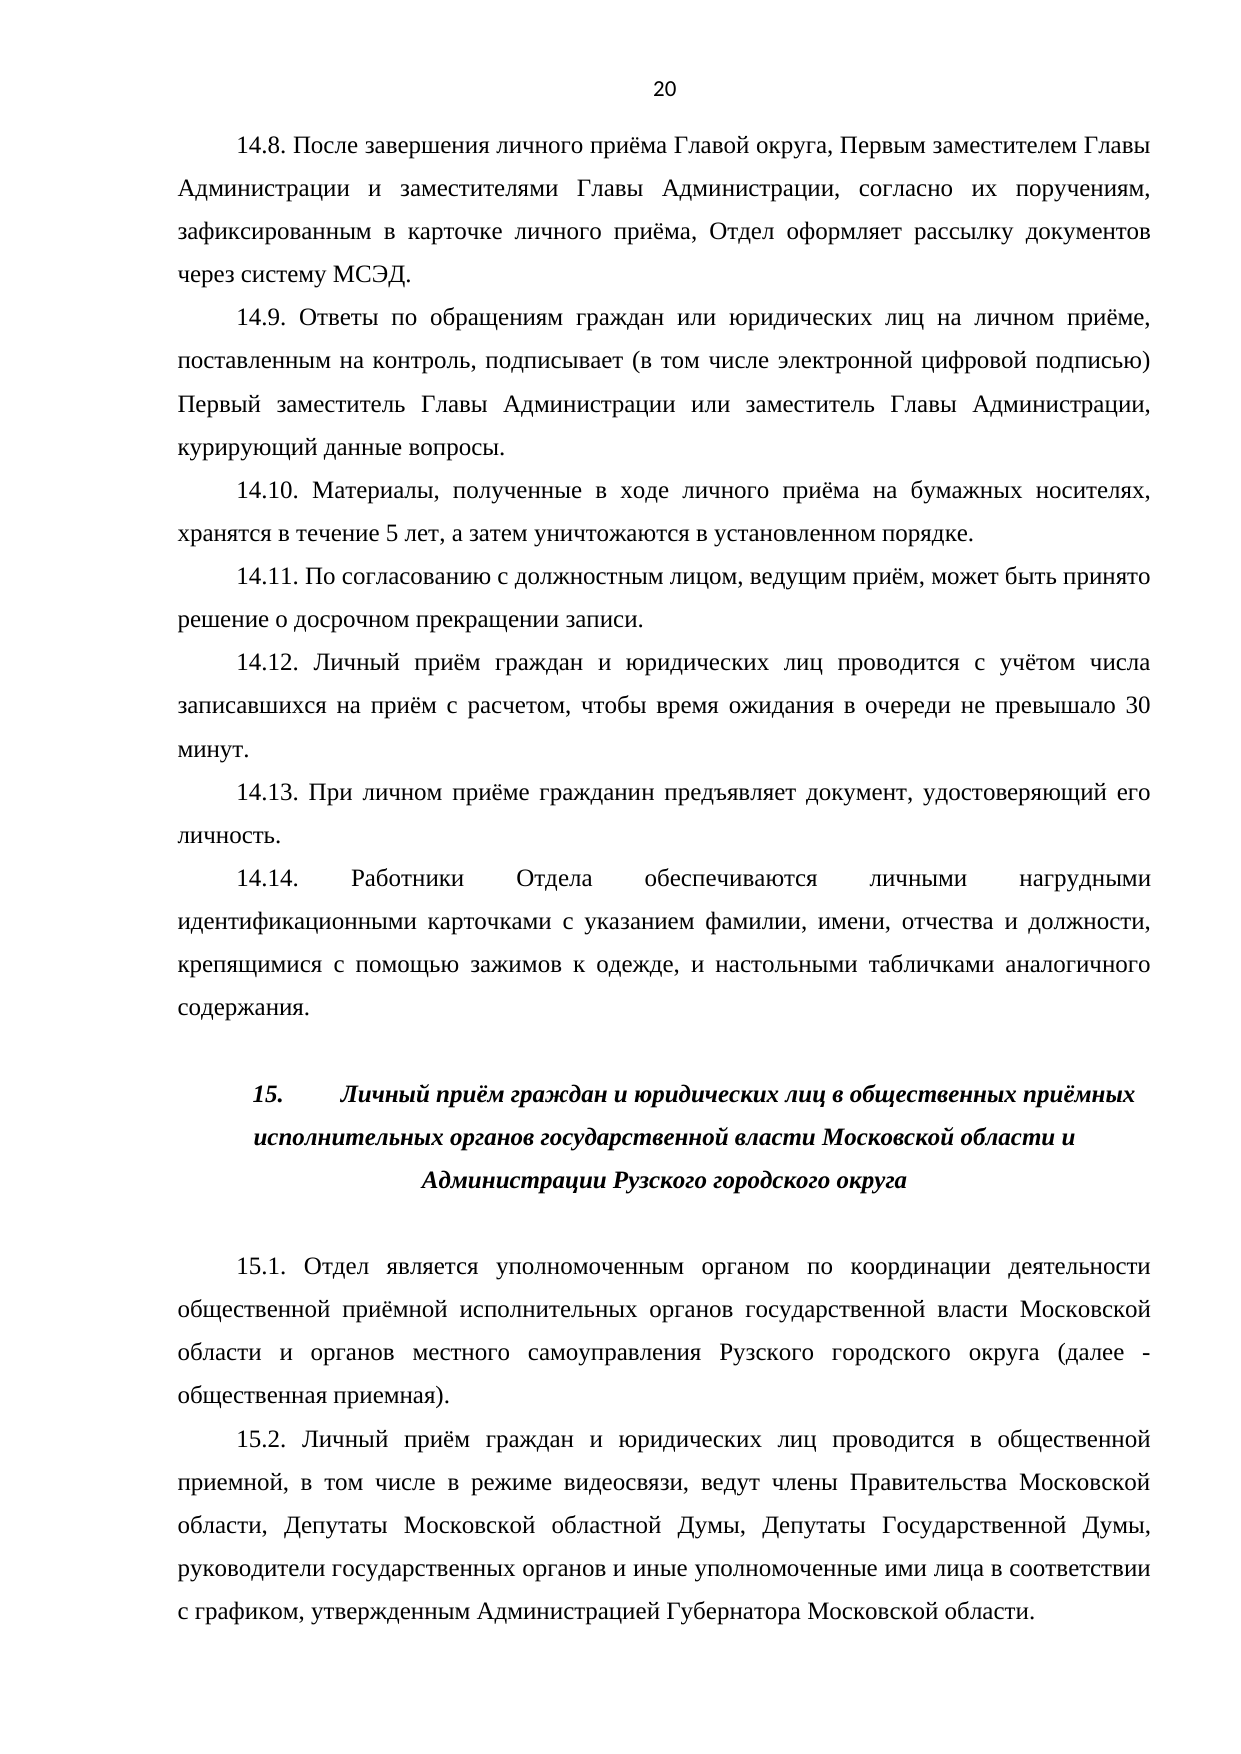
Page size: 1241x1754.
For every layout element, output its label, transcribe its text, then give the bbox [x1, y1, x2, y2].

text 14.11. По согласованию с должностным лицом, ведущим приём, может быть принято решение о досрочном прекращении записи. [177, 561, 1152, 633]
text 14.8. После завершения личного приёма Главой округа, Первым заместителем Главы Администрации и заместителями Главы Администрации, согласно их поручениям, зафиксированным в карточке личного приёма, Отдел оформляет рассылку документов через систему МСЭД. [177, 130, 1152, 288]
text 14.14. Работники Отдела обеспечиваются личными нагрудными идентификационными карточками с указанием фамилии, имени, отчества и должности, крепящимися с помощью зажимов к одежде, и настольными табличками аналогичного содержания. [177, 863, 1152, 1021]
text 14.10. Материалы, полученные в ходе личного приёма на бумажных носителях, хранятся в течение 5 лет, а затем уничтожаются в установленном порядке. [177, 475, 1152, 547]
text 14.12. Личный приём граждан и юридических лиц проводится с учётом числа записавшихся на приём с расчетом, чтобы время ожидания в очереди не превышало 30 минут. [177, 647, 1152, 762]
text 14.9. Ответы по обращениям граждан или юридических лиц на личном приёме, поставленным на контроль, подписывает (в том числе электронной цифровой подписью) Первый заместитель Главы Администрации или заместитель Главы Администрации, курирующий данные вопросы. [177, 302, 1152, 461]
list Личный приём граждан и юридических лиц в общественных приёмных исполнительных органов государственной власти Московской области и Администрации Рузского городского округа [177, 1079, 1152, 1194]
text 15.1. Отдел является уполномоченным органом по координации деятельности общественной приёмной исполнительных органов государственной власти Московской области и органов местного самоуправления Рузского городского округа (далее - общественная приемная). [177, 1251, 1152, 1409]
text 15.2. Личный приём граждан и юридических лиц проводится в общественной приемной, в том числе в режиме видеосвязи, ведут члены Правительства Московской области, Депутаты Московской областной Думы, Депутаты Государственной Думы, руководители государственных органов и иные уполномоченные ими лица в соответствии с графиком, утвержденным Администрацией Губернатора Московской области. [177, 1424, 1152, 1625]
text 14.13. При личном приёме гражданин предъявляет документ, удостоверяющий его личность. [177, 777, 1152, 849]
